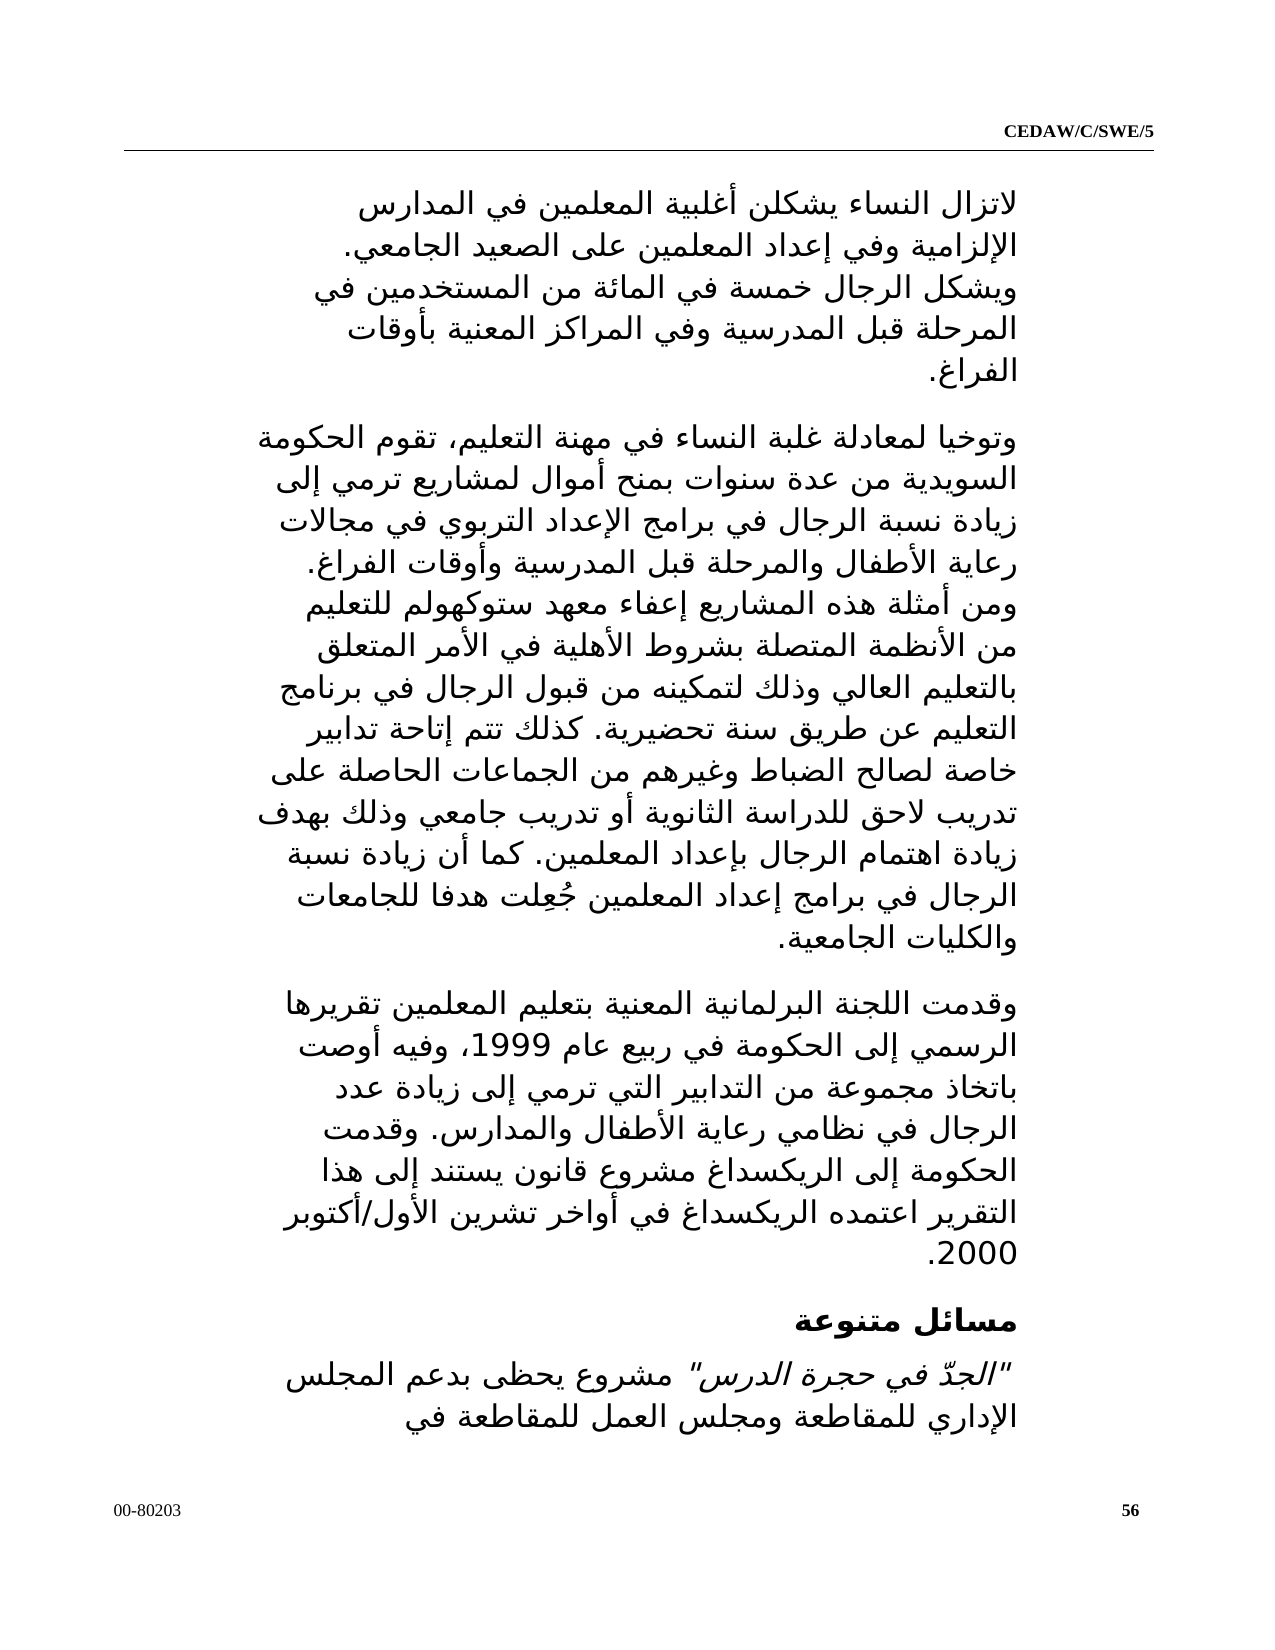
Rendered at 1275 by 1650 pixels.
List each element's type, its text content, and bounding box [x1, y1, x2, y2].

text مسائل متنوعة [256, 1298, 1018, 1340]
text وتوخيا لمعادلة غلبة النساء في مهنة التعليم، تقوم الحكومة السويدية من عدة سنوات بمنح أموال لمشاريع ترمي إلى زيادة نسبة الرجال في برامج الإعداد التربوي في مجالات رعاية الأطفال والمرحلة قبل المدرسية وأوقات الفراغ. ومن أمثلة هذه المشاريع إعفاء معهد ستوكهولم للتعليم من الأنظمة المتصلة بشروط الأهلية في الأمر المتعلق بالتعليم العالي وذلك لتمكينه من قبول الرجال في برنامج التعليم عن طريق سنة تحضيرية. كذلك تتم إتاحة تدابير خاصة لصالح الضباط وغيرهم من الجماعات الحاصلة على تدريب لاحق للدراسة الثانوية أو تدريب جامعي وذلك بهدف زيادة اهتمام الرجال بإعداد المعلمين. كما أن زيادة نسبة الرجال في برامج إعداد المعلمين جُعِلت هدفا للجامعات والكليات الجامعية. [256, 415, 1018, 956]
text لاتزال النساء يشكلن أغلبية المعلمين في المدارس الإلزامية وفي إعداد المعلمين على الصعيد الجامعي. ويشكل الرجال خمسة في المائة من المستخدمين في المرحلة قبل المدرسية وفي المراكز المعنية بأوقات الفراغ. [256, 181, 1018, 390]
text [256, 1352, 1018, 1436]
text وقدمت اللجنة البرلمانية المعنية بتعليم المعلمين تقريرها الرسمي إلى الحكومة في ربيع عام 1999، وفيه أوصت باتخاذ مجموعة من التدابير التي ترمي إلى زيادة عدد الرجال في نظامي رعاية الأطفال والمدارس. وقدمت الحكومة إلى الريكسداغ مشروع قانون يستند إلى هذا التقرير اعتمده الريكسداغ في أواخر تشرين الأول/أكتوبر 2000. [256, 981, 1018, 1273]
